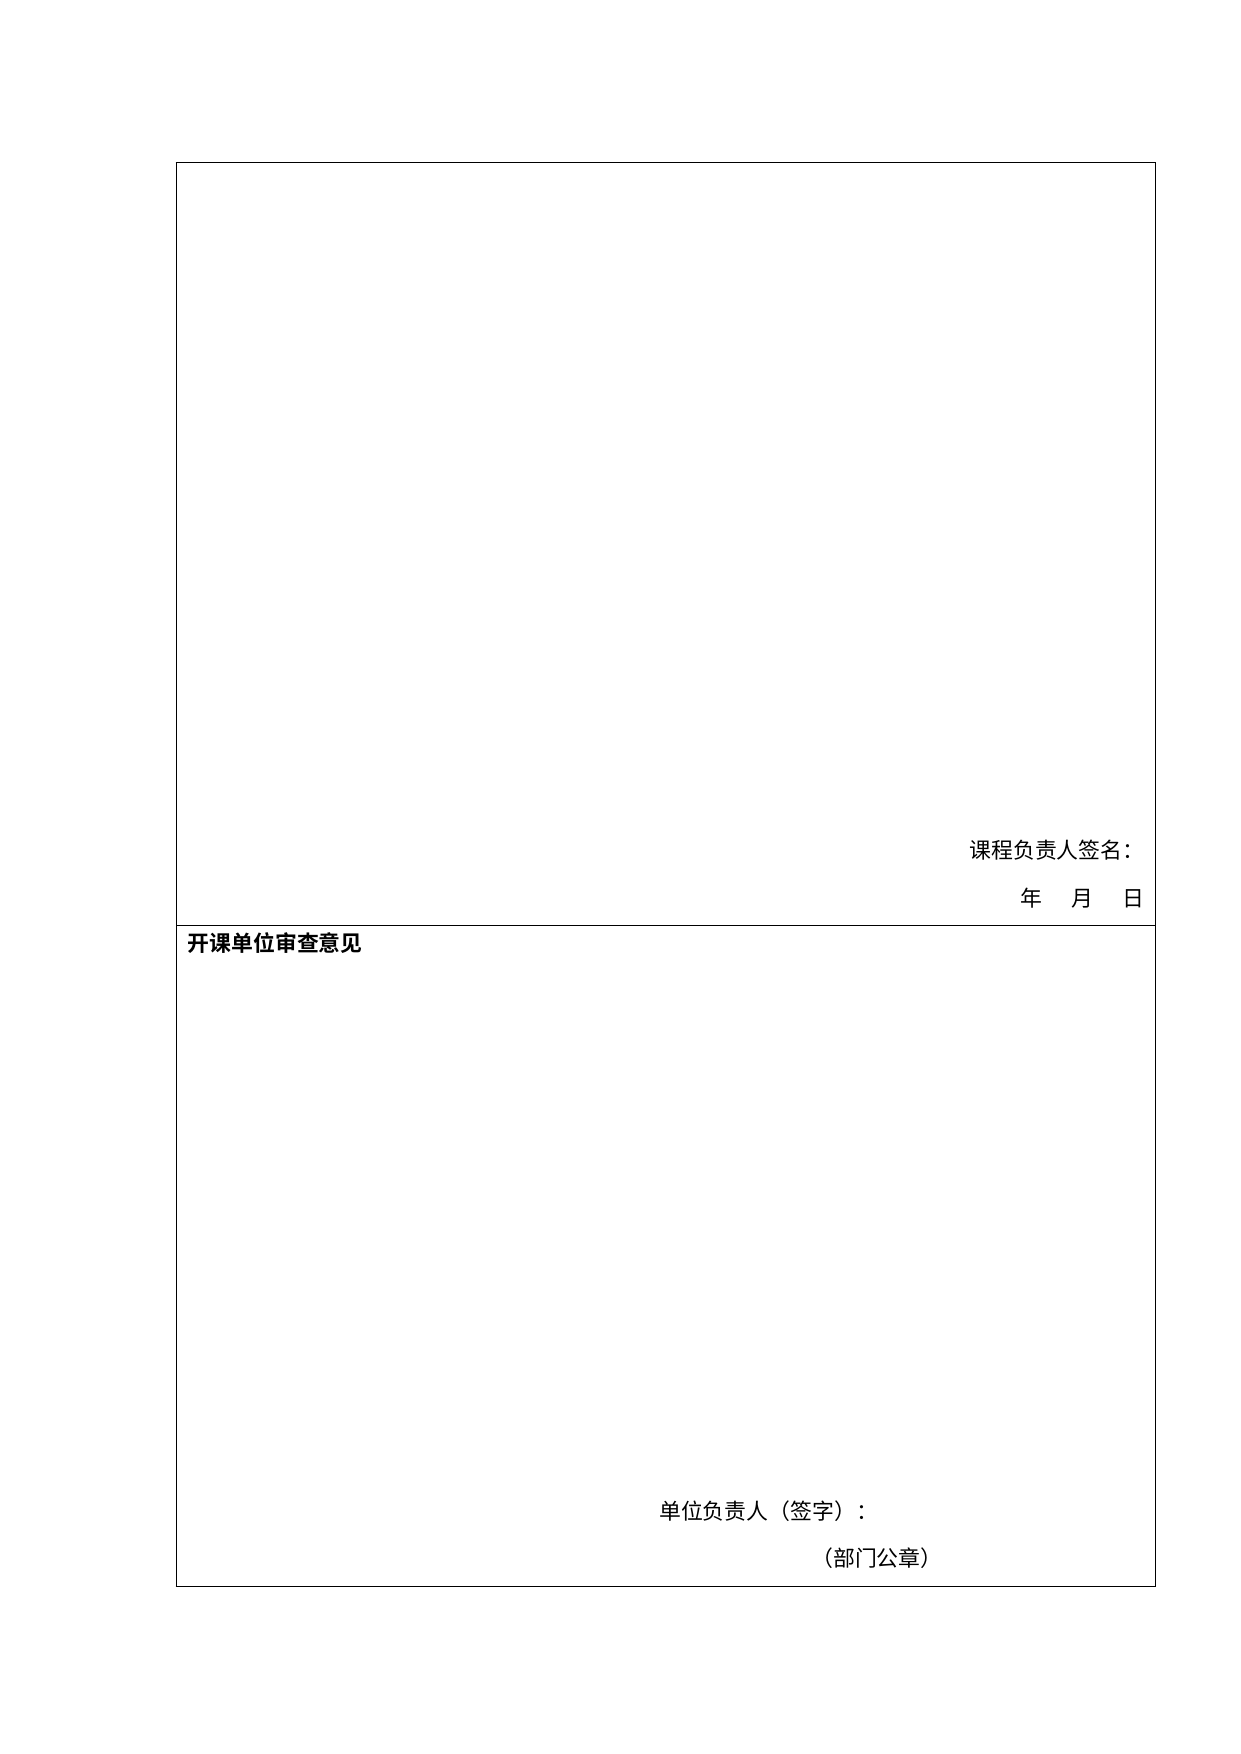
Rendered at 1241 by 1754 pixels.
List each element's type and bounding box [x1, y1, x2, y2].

table_cell [177, 926, 1155, 1586]
table_cell [177, 163, 1155, 925]
